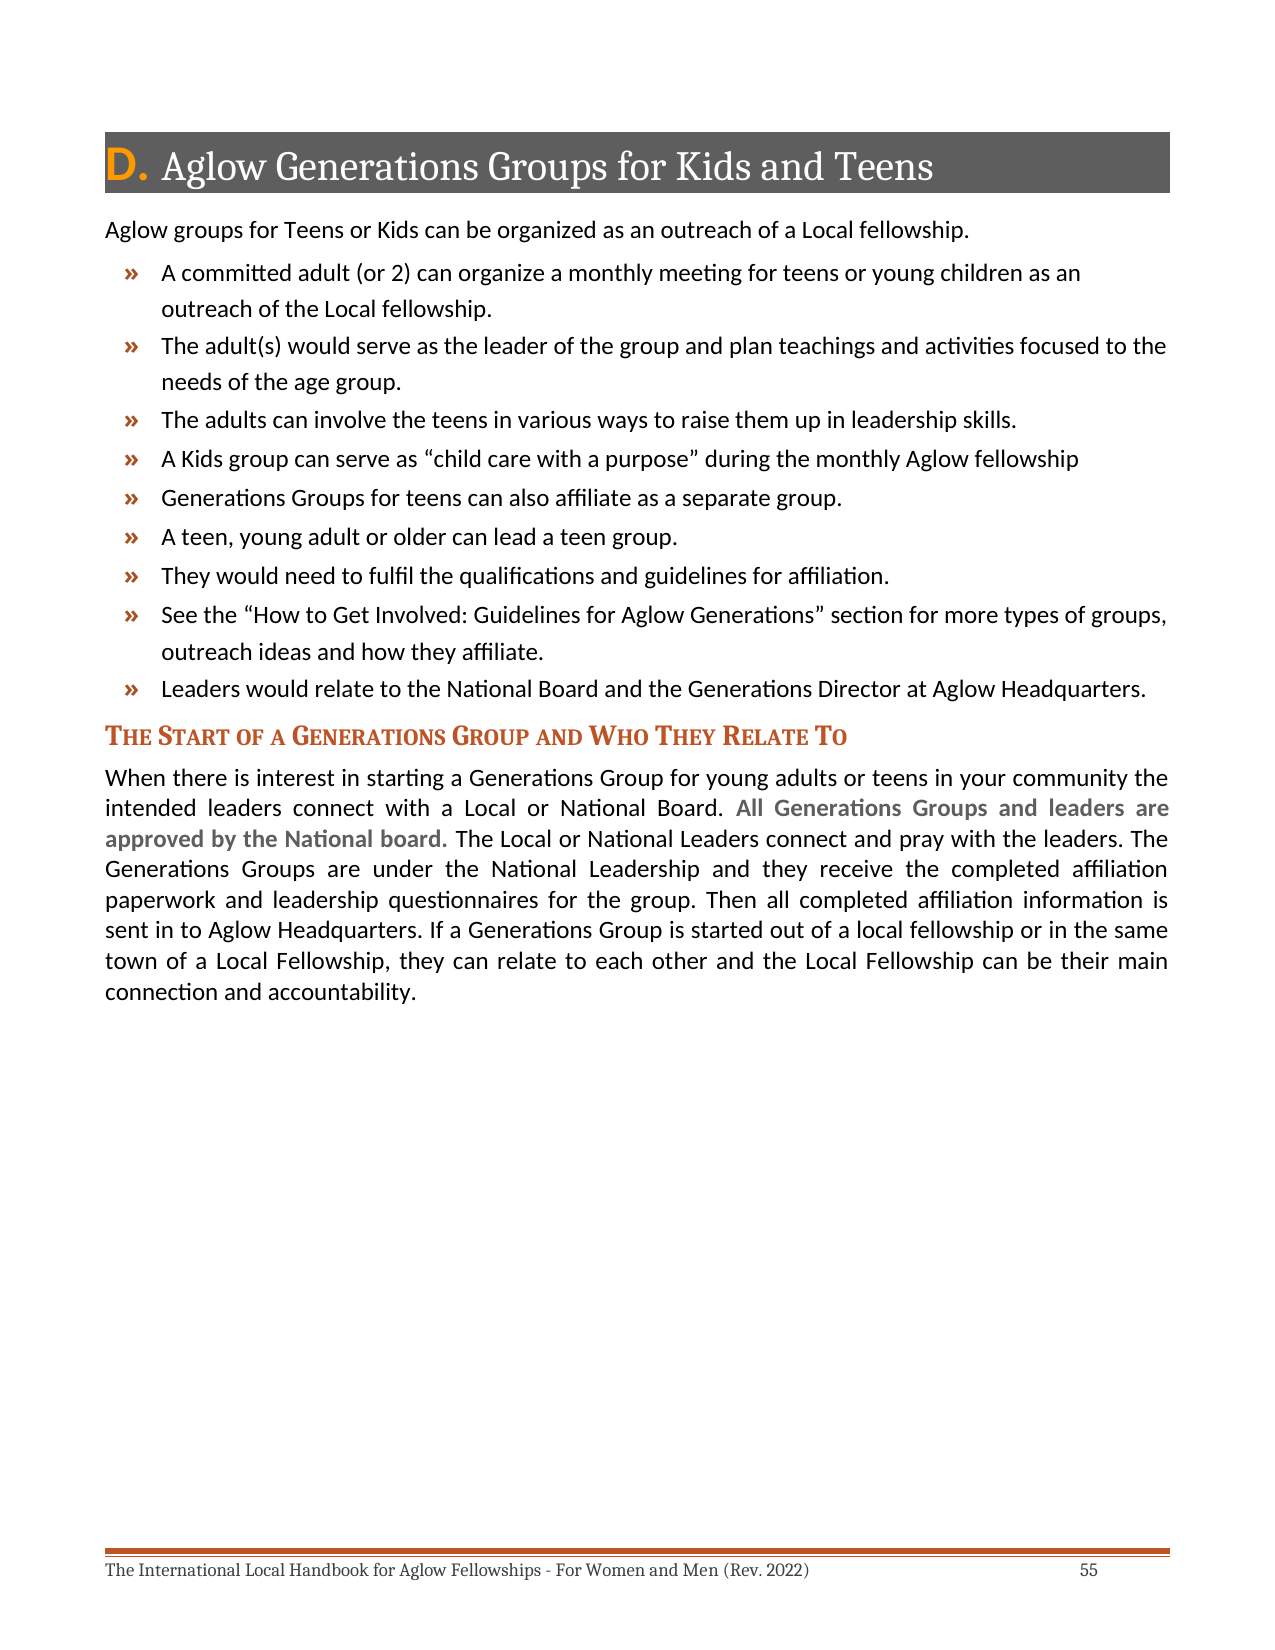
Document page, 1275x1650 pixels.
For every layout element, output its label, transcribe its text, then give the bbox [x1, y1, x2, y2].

text When there is interest in starting a Generations Group for young adults or teens in your community the intended leaders connect with a Local or National Board. All Generations Groups and leaders are approved by the National board. The Local or National Leaders connect and pray with the leaders. The Generations Groups are under the National Leadership and they receive the completed affiliation paperwork and leadership questionnaires for the group. Then all completed affiliation information is sent in to Aglow Headquarters. If a Generations Group is started out of a local fellowship or in the same town of a Local Fellowship, they can relate to each other and the Local Fellowship can be their main connection and accountability. [105, 762, 1170, 1006]
list A teen, young adult or older can lead a teen group. [124, 519, 1170, 553]
title The Start of a Generations Group and Who They Relate To [105, 719, 1170, 753]
list Leaders would relate to the National Board and the Generations Director at Aglow Headquarters. [124, 671, 1170, 705]
list They would need to fulfil the qualifications and guidelines for affiliation. [124, 558, 1170, 592]
list A committed adult (or 2) can organize a monthly meeting for teens or young children as an outreach of the Local fellowship. [124, 254, 1170, 323]
list The adults can involve the teens in various ways to raise them up in leadership skills. [124, 401, 1170, 435]
list Generations Groups for teens can also affiliate as a separate group. [124, 479, 1170, 514]
subtitle Aglow Generations Groups for Kids and Teens [105, 132, 1170, 193]
list See the “How to Get Involved: Guidelines for Aglow Generations” section for more types of groups, outreach ideas and how they affiliate. [124, 597, 1170, 666]
list The adult(s) would serve as the leader of the group and plan teachings and activities focused to the needs of the age group. [124, 328, 1170, 397]
text Aglow groups for Teens or Kids can be organized as an outreach of a Local fellowship. [105, 214, 1170, 245]
list A Kids group can serve as “child care with a purpose” during the monthly Aglow fellowship [124, 440, 1170, 474]
